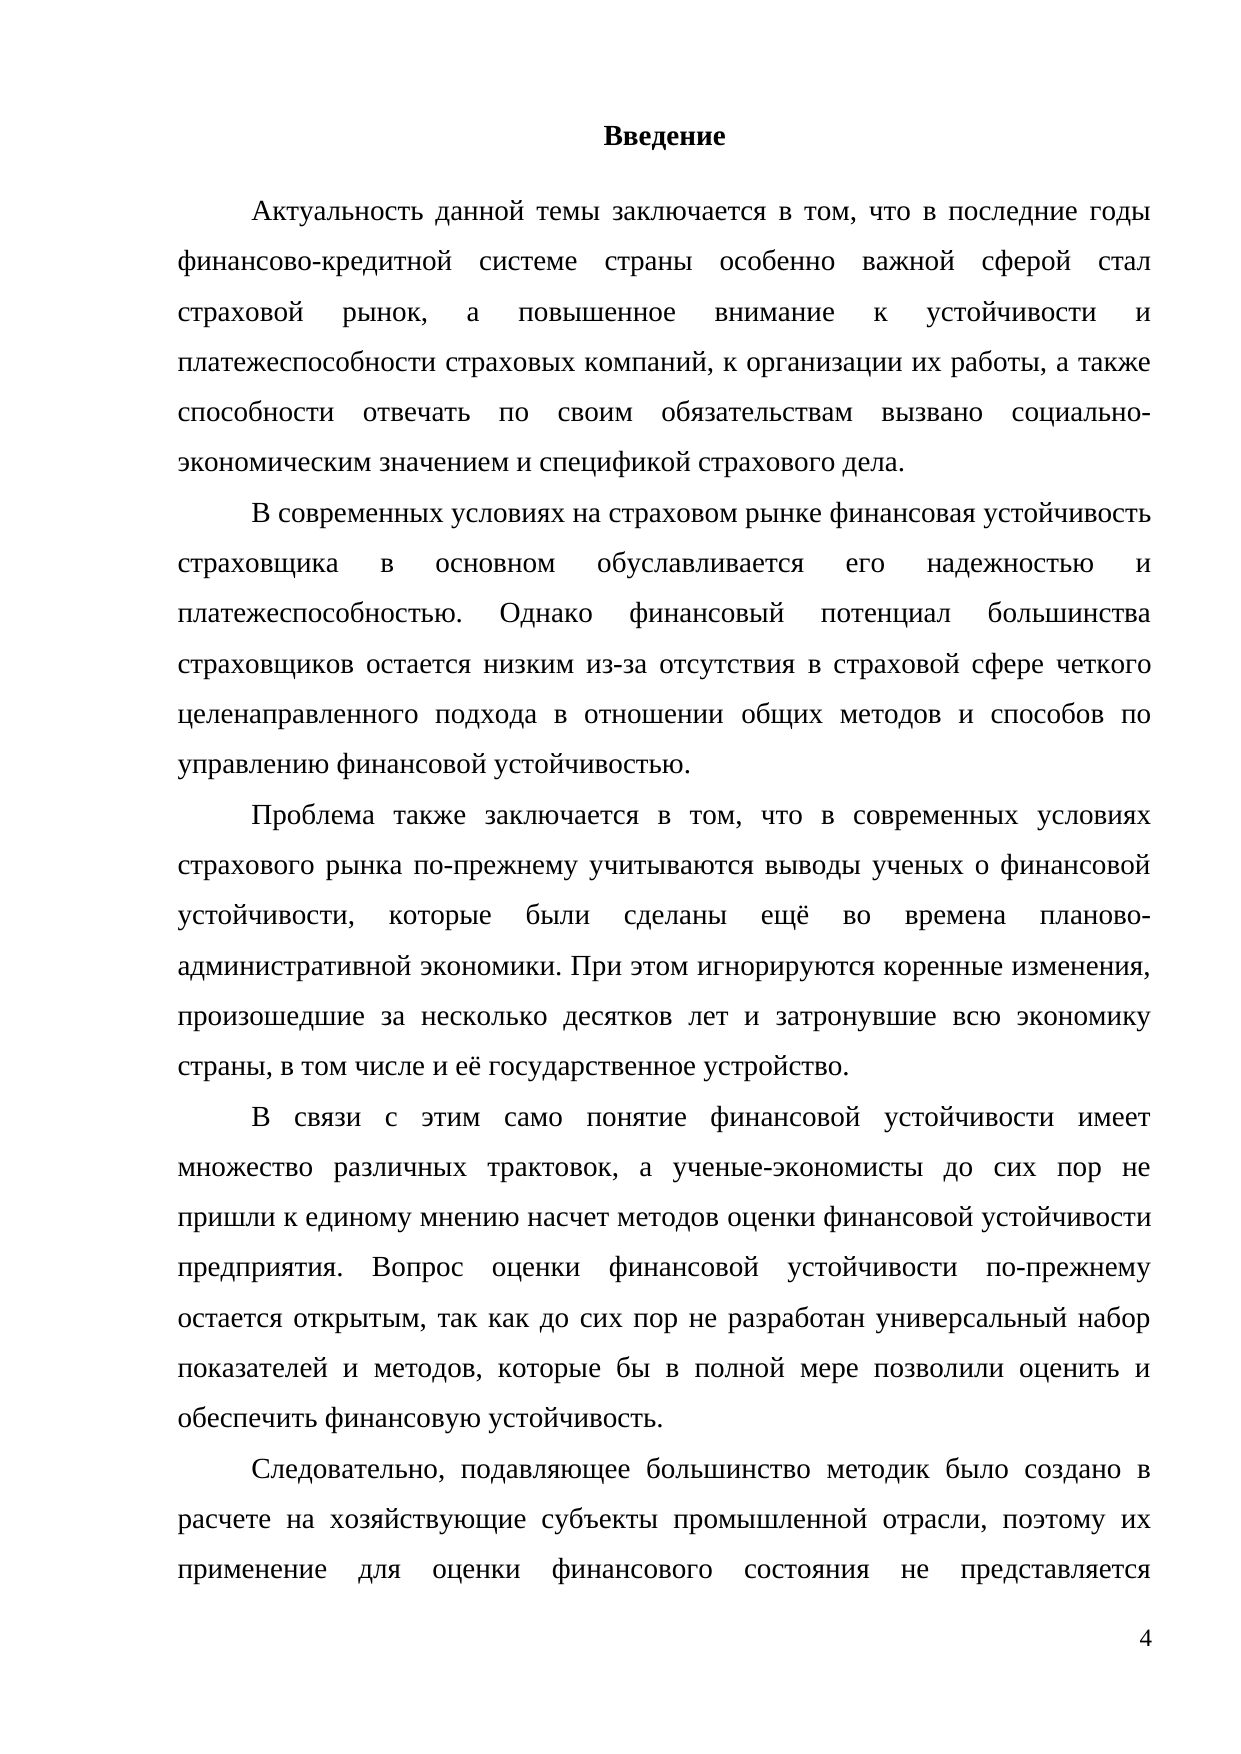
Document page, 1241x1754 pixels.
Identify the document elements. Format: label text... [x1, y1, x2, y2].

text Проблема также заключается в том, что в современных условиях страхового рынка по-прежнему учитываются выводы ученых о финансовой устойчивости, которые были сделаны ещё во времена планово-административной экономики. При этом игнорируются коренные изменения, произошедшие за несколько десятков лет и затронувшие всю экономику страны, в том числе и её государственное устройство. [177, 797, 1152, 1082]
subtitle Введение [177, 118, 1152, 152]
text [177, 1451, 1152, 1585]
text Актуальность данной темы заключается в том, что в последние годы финансово-кредитной системе страны особенно важной сферой стал страховой рынок, а повышенное внимание к устойчивости и платежеспособности страховых компаний, к организации их работы, а также способности отвечать по своим обязательствам вызвано социально-экономическим значением и спецификой страхового дела. [177, 193, 1152, 478]
text В современных условиях на страховом рынке финансовая устойчивость страховщика в основном обуславливается его надежностью и платежеспособностью. Однако финансовый потенциал большинства страховщиков остается низким из-за отсутствия в страховой сфере четкого целенаправленного подхода в отношении общих методов и способов по управлению финансовой устойчивостью. [177, 495, 1152, 780]
text В связи с этим само понятие финансовой устойчивости имеет множество различных трактовок, а ученые-экономисты до сих пор не пришли к единому мнению насчет методов оценки финансовой устойчивости предприятия. Вопрос оценки финансовой устойчивости по-прежнему остается открытым, так как до сих пор не разработан универсальный набор показателей и методов, которые бы в полной мере позволили оценить и обеспечить финансовую устойчивость. [177, 1099, 1152, 1434]
